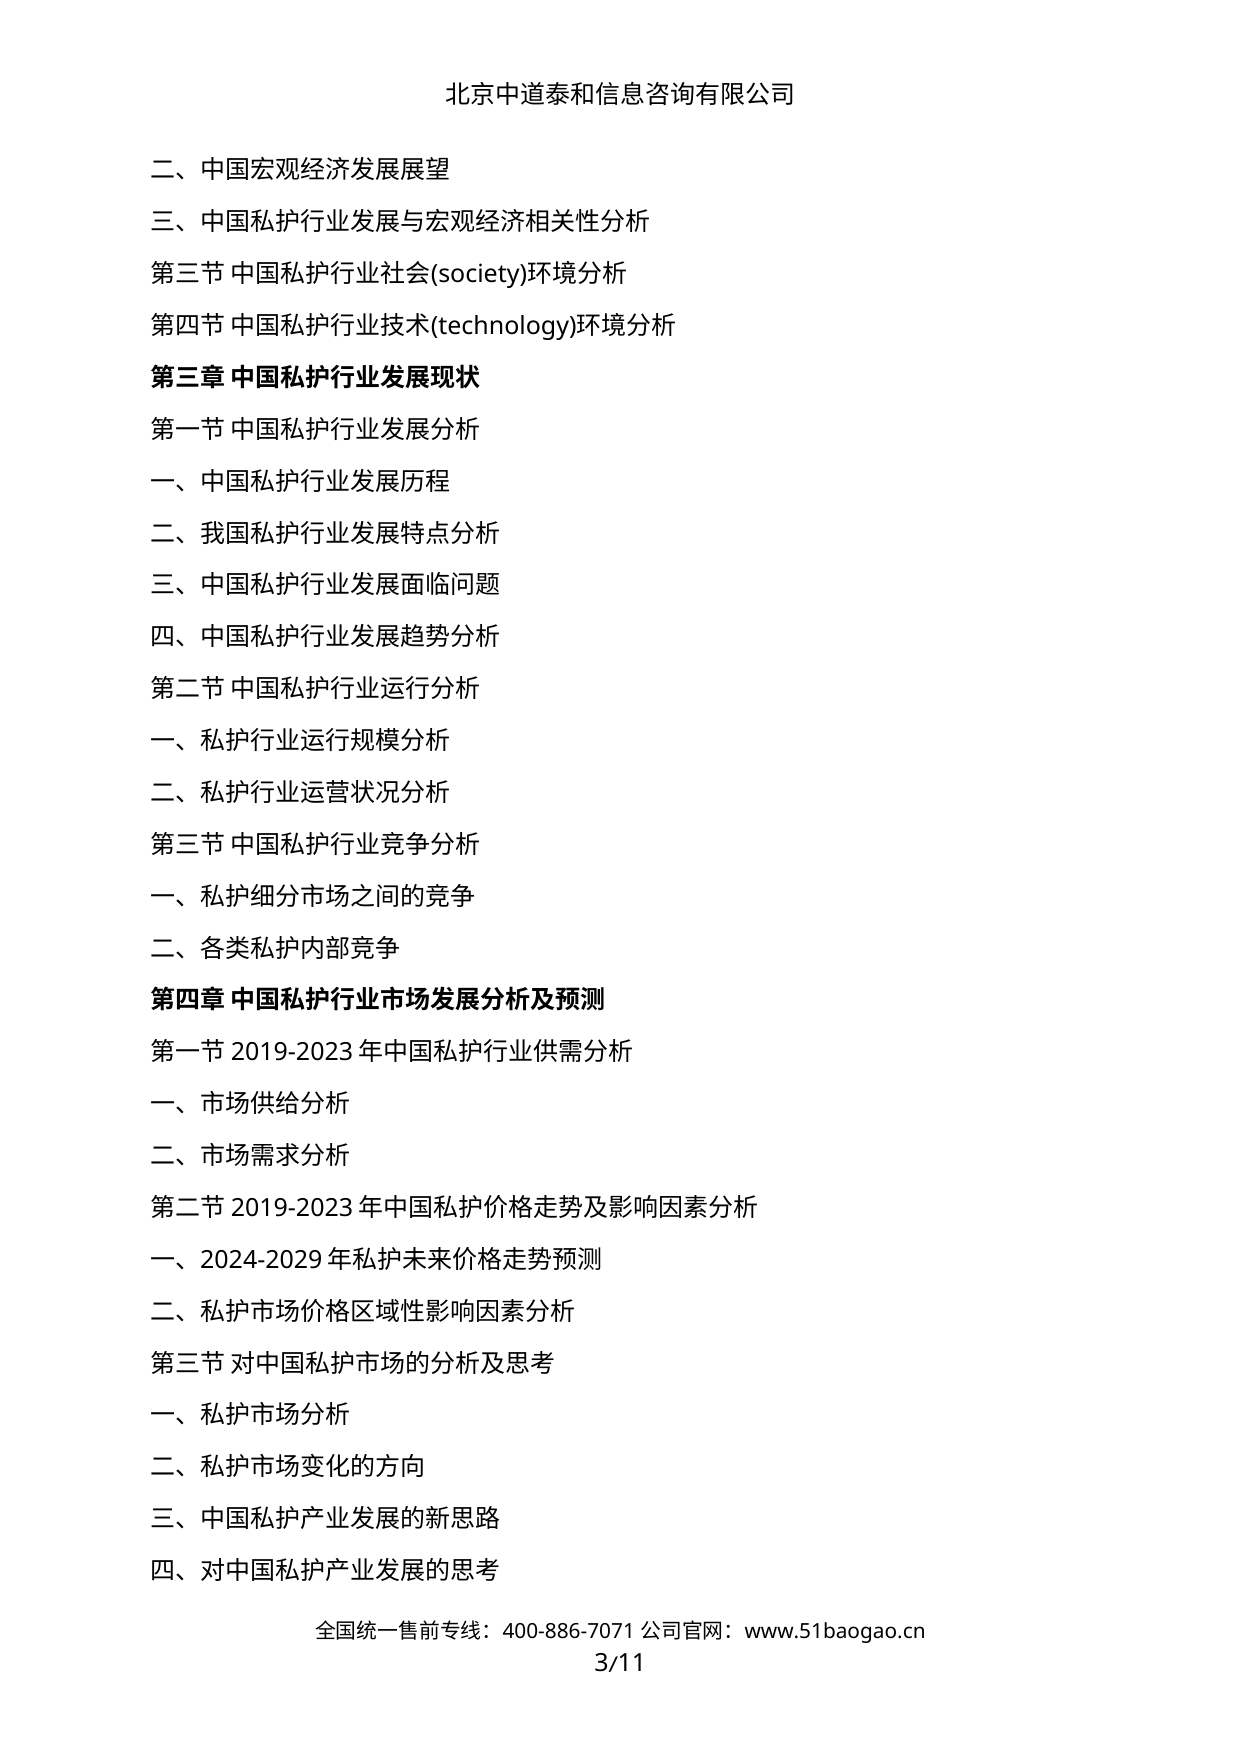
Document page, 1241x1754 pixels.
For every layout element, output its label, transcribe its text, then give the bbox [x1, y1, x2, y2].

text 二、我国私护行业发展特点分析 [150, 513, 1090, 549]
text 二、私护市场价格区域性影响因素分析 [150, 1291, 1090, 1327]
text 第三章 中国私护行业发展现状 [150, 357, 1090, 394]
text 四、对中国私护产业发展的思考 [150, 1551, 1090, 1587]
text 三、中国私护产业发展的新思路 [150, 1499, 1090, 1535]
text 三、中国私护行业发展与宏观经济相关性分析 [150, 202, 1090, 238]
text 第三节 中国私护行业社会(society)环境分析 [150, 254, 1090, 290]
text 一、私护行业运行规模分析 [150, 721, 1090, 757]
text 二、市场需求分析 [150, 1136, 1090, 1172]
text 第二节 中国私护行业运行分析 [150, 669, 1090, 705]
text 一、中国私护行业发展历程 [150, 461, 1090, 497]
text 第二节 2019-2023年中国私护价格走势及影响因素分析 [150, 1187, 1090, 1224]
text 二、中国宏观经济发展展望 [150, 150, 1090, 186]
text 一、2024-2029年私护未来价格走势预测 [150, 1239, 1090, 1276]
text 第四节 中国私护行业技术(technology)环境分析 [150, 306, 1090, 342]
text 第三节 中国私护行业竞争分析 [150, 824, 1090, 861]
text 第四章 中国私护行业市场发展分析及预测 [150, 980, 1090, 1016]
text 第一节 中国私护行业发展分析 [150, 409, 1090, 446]
text 三、中国私护行业发展面临问题 [150, 565, 1090, 601]
text 二、各类私护内部竞争 [150, 928, 1090, 964]
text 二、私护市场变化的方向 [150, 1447, 1090, 1483]
text 一、市场供给分析 [150, 1084, 1090, 1120]
text 四、中国私护行业发展趋势分析 [150, 617, 1090, 653]
text 第一节 2019-2023年中国私护行业供需分析 [150, 1032, 1090, 1068]
text 一、私护市场分析 [150, 1395, 1090, 1431]
text 第三节 对中国私护市场的分析及思考 [150, 1343, 1090, 1379]
text 二、私护行业运营状况分析 [150, 772, 1090, 809]
text 一、私护细分市场之间的竞争 [150, 876, 1090, 912]
